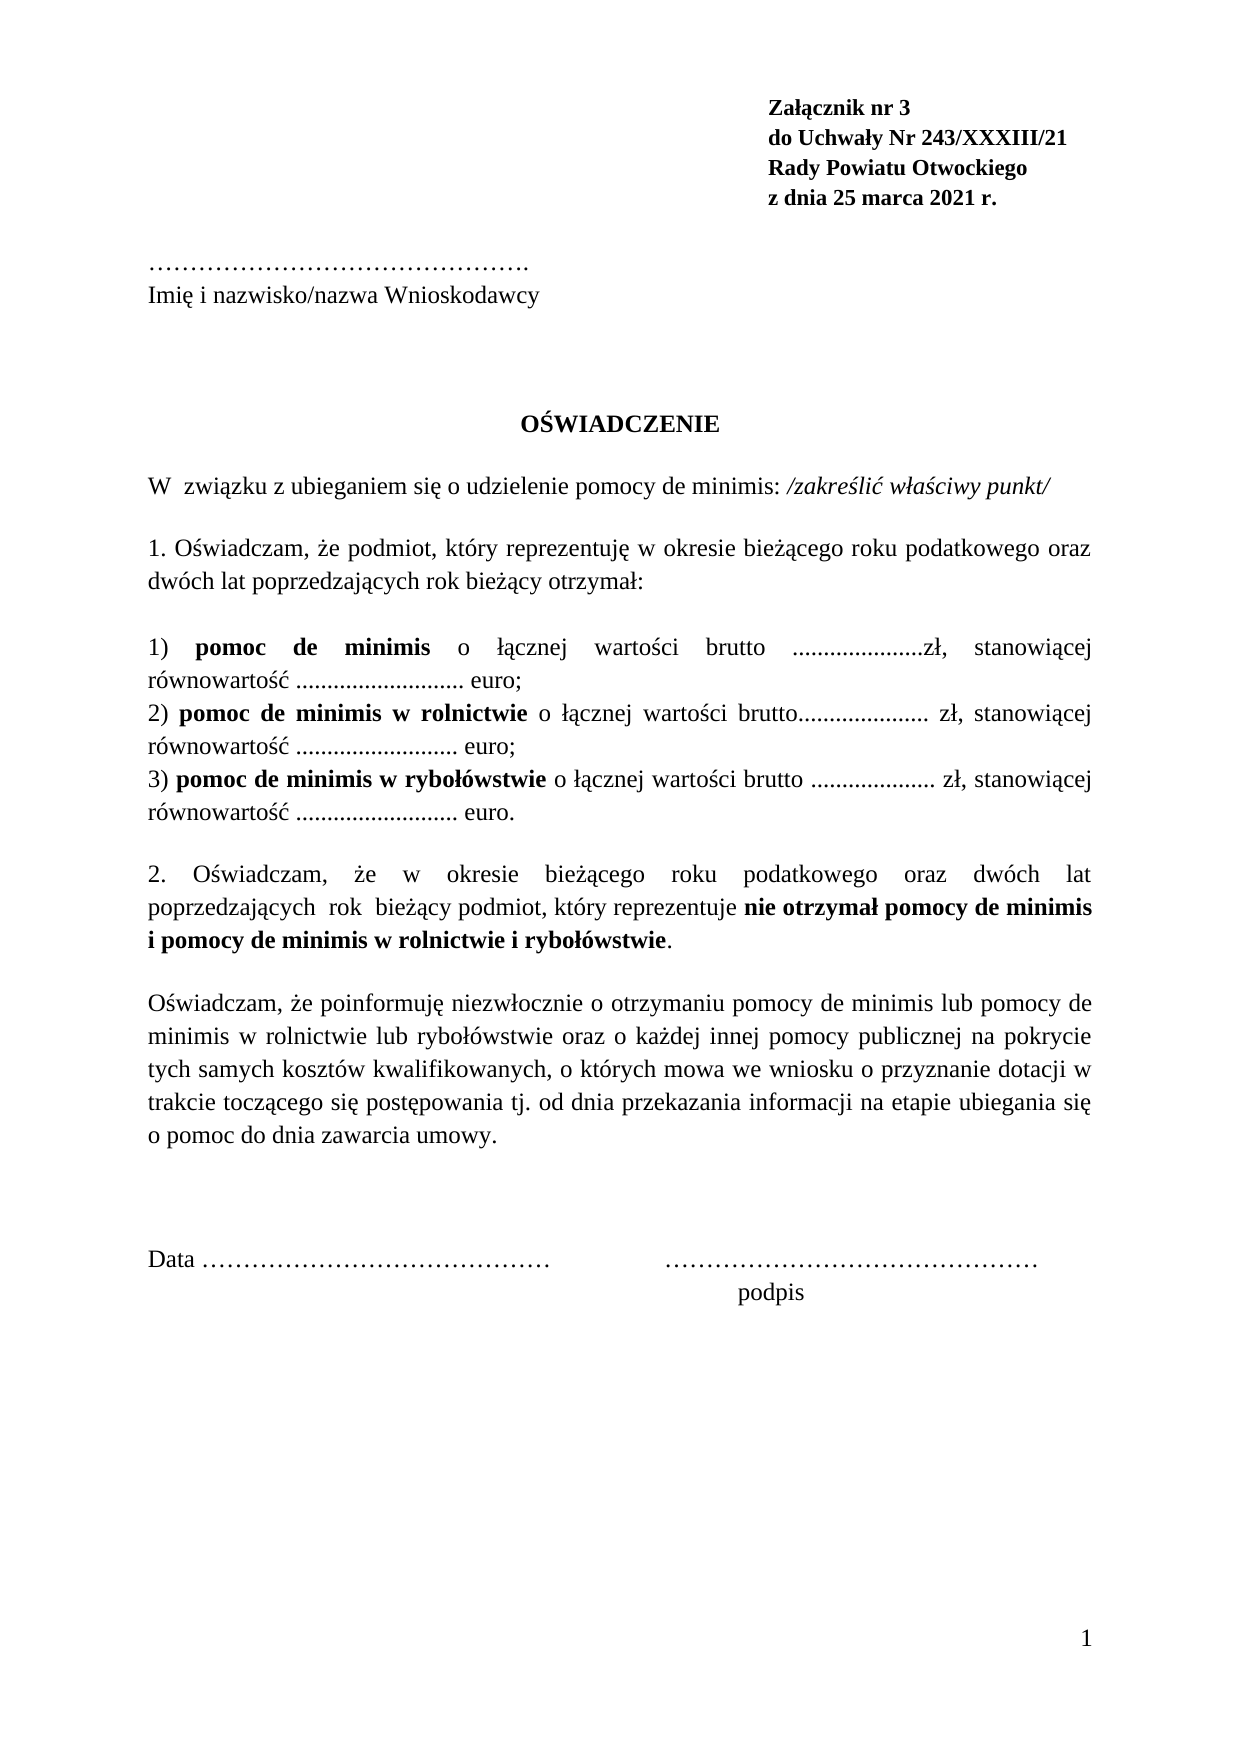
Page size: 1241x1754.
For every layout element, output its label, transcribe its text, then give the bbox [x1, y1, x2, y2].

text Imię i nazwisko/nazwa Wnioskodawcy [148, 281, 1093, 309]
text 3) pomoc de minimis w rybołówstwie o łącznej wartości brutto .................... zł, stanowiącej równowartość .......................... euro. [148, 764, 1093, 826]
text do Uchwały Nr 243/XXXIII/21 [768, 124, 1093, 150]
text Oświadczam, że poinformuję niezwłocznie o otrzymaniu pomocy de minimis lub pomocy de minimis w rolnictwie lub rybołówstwie oraz o każdej innej pomocy publicznej na pokrycie tych samych kosztów kwalifikowanych, o których mowa we wniosku o przyznanie dotacji w trakcie toczącego się postępowania tj. od dnia przekazania informacji na etapie ubiegania się o pomoc do dnia zawarcia umowy. [148, 988, 1093, 1148]
text 2. Oświadczam, że w okresie bieżącego roku podatkowego oraz dwóch lat poprzedzających rok bieżący podmiot, który reprezentuje nie otrzymał pomocy de minimis i pomocy de minimis w rolnictwie i rybołówstwie. [148, 859, 1093, 954]
text Załącznik nr 3 [768, 94, 1093, 120]
text ………………………………………. [148, 247, 1093, 276]
text 1) pomoc de minimis o łącznej wartości brutto .....................zł, stanowiącej równowartość ........................... euro; [148, 632, 1093, 694]
text Data …………………………………… ……………………………………… [148, 1244, 1093, 1273]
text Rady Powiatu Otwockiego [768, 154, 1093, 180]
text OŚWIADCZENIE [148, 409, 1093, 437]
text podpis [664, 1277, 1093, 1306]
text z dnia 25 marca 2021 r. [768, 184, 1093, 211]
text 2) pomoc de minimis w rolnictwie o łącznej wartości brutto..................... zł, stanowiącej równowartość .......................... euro; [148, 698, 1093, 760]
text W związku z ubieganiem się o udzielenie pomocy de minimis: /zakreślić właściwy punkt/ [148, 471, 1093, 500]
text 1. Oświadczam, że podmiot, który reprezentuję w okresie bieżącego roku podatkowego oraz dwóch lat poprzedzających rok bieżący otrzymał: [148, 533, 1093, 595]
